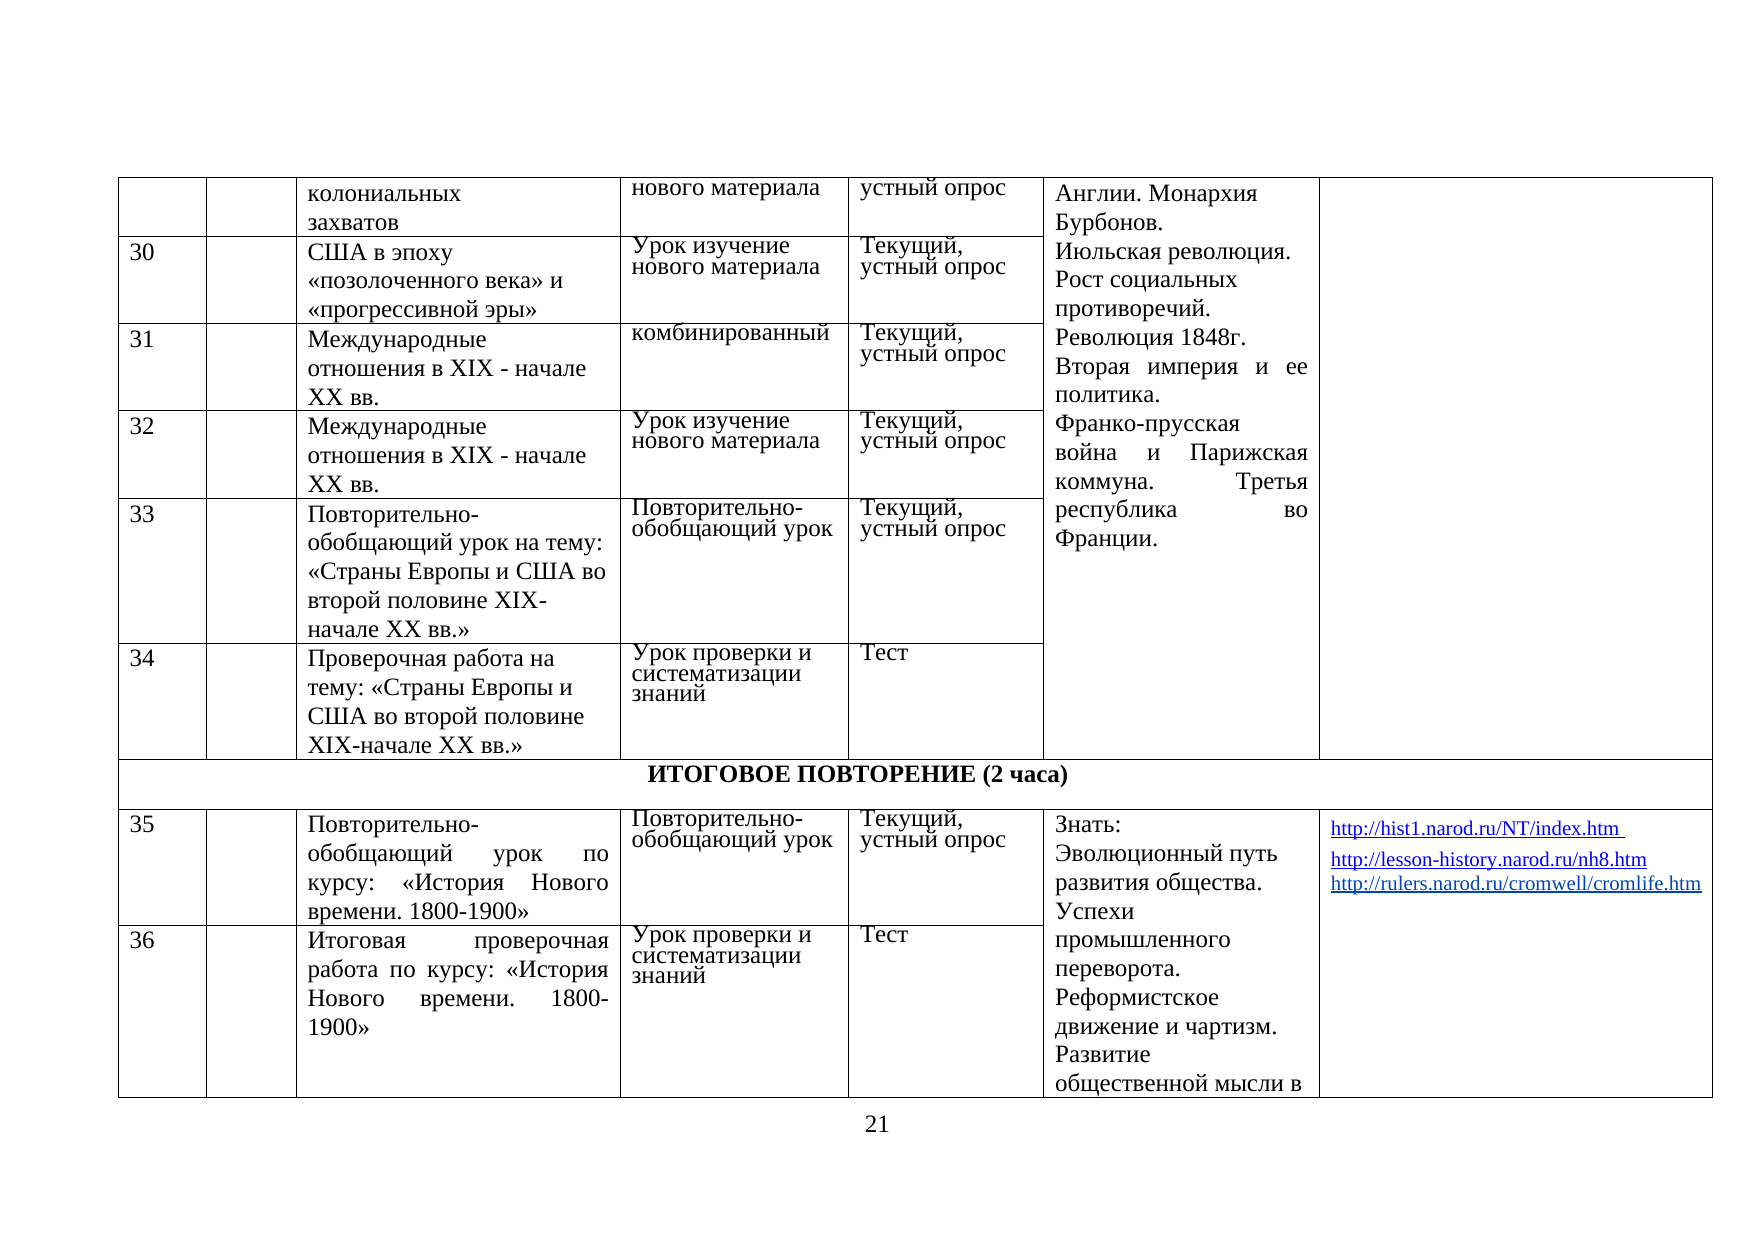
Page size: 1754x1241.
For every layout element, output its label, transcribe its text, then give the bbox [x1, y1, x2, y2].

table_cell [207, 499, 296, 642]
table_cell Повторительно-обобщающий урок на тему: «Страны Европы и США во второй половине XIX-начале XX вв.» [297, 499, 620, 642]
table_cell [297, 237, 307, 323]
table_cell Повторительно-обобщающий урок по курсу: «История Нового времени. 1800-1900» [297, 810, 620, 924]
table_cell [207, 926, 296, 1097]
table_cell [849, 178, 1043, 236]
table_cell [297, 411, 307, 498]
table_cell 32 [119, 411, 206, 498]
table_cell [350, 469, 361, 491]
table_cell Знать: Эволюционный путь развития общества. Успехи промышленного переворота. Реформистское движение и чартизм. Развитие общественной мысли в Англии. Монархия Бурбонов. Июльская революция. Рост социальных противоречий. Революция 1848г. Вторая империя и ее политика. Франко-прусская война и Парижская коммуна. Третья республика во Франции. [1044, 810, 1319, 1097]
table_cell Международные отношения в XIX - начале XX вв. [379, 411, 620, 498]
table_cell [621, 926, 848, 1097]
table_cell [297, 926, 620, 1097]
table_cell 36 [119, 926, 206, 1097]
table_cell Тест [849, 926, 1043, 1097]
table_cell США в эпоху «позолоченного века» и «прогрессивной эры» [453, 237, 620, 323]
table_cell Текущий, устный опрос [849, 237, 1043, 323]
table_cell http://hist1.narod.ru/NT/index.htm http://lesson-history.narod.ru/nh8.htm http://rulers.narod.ru/cromwell/cromlife.htm [1320, 810, 1712, 1097]
table_cell Урок изучение нового материала [621, 237, 848, 323]
table_cell [207, 178, 296, 236]
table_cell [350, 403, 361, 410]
table_cell 29 [119, 178, 206, 236]
table_cell [207, 411, 296, 498]
table_cell 35 [119, 810, 206, 924]
table_cell 33 [119, 499, 206, 642]
table_cell [207, 644, 296, 758]
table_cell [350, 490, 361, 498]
table_cell [207, 324, 296, 410]
table_cell Урок изучение нового материала [621, 411, 848, 498]
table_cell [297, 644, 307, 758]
table_cell Проверочная работа на тему: «Страны Европы и США во второй половине XIX-начале XX вв.» [523, 644, 620, 758]
table_cell [207, 237, 296, 323]
table_cell Повторительно-обобщающий урок [621, 499, 848, 642]
table_cell 31 [119, 324, 206, 410]
table_cell [207, 810, 296, 924]
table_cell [621, 178, 848, 236]
table_cell 30 [119, 237, 206, 323]
table_cell Тест [849, 644, 1043, 758]
table_cell Текущий, устный опрос [849, 411, 1043, 498]
table_cell Италия: время реформ и колониальных захватов [399, 178, 620, 236]
table_cell Текущий, устный опрос [849, 499, 1043, 642]
table_cell ИТОГОВОЕ ПОВТОРЕНИЕ (2 часа) [119, 760, 1712, 808]
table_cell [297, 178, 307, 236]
table_cell комбинированный [621, 324, 848, 410]
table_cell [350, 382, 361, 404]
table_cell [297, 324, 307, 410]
table_cell 34 [119, 644, 206, 758]
table_cell Текущий, устный опрос [849, 810, 1043, 924]
table_cell Международные отношения в XIX - начале XX вв. [379, 324, 620, 410]
table_cell Текущий, устный опрос [849, 324, 1043, 410]
table_cell Повторительно-обобщающий урок [621, 810, 848, 924]
table_cell Урок проверки и систематизации знаний [621, 644, 848, 758]
